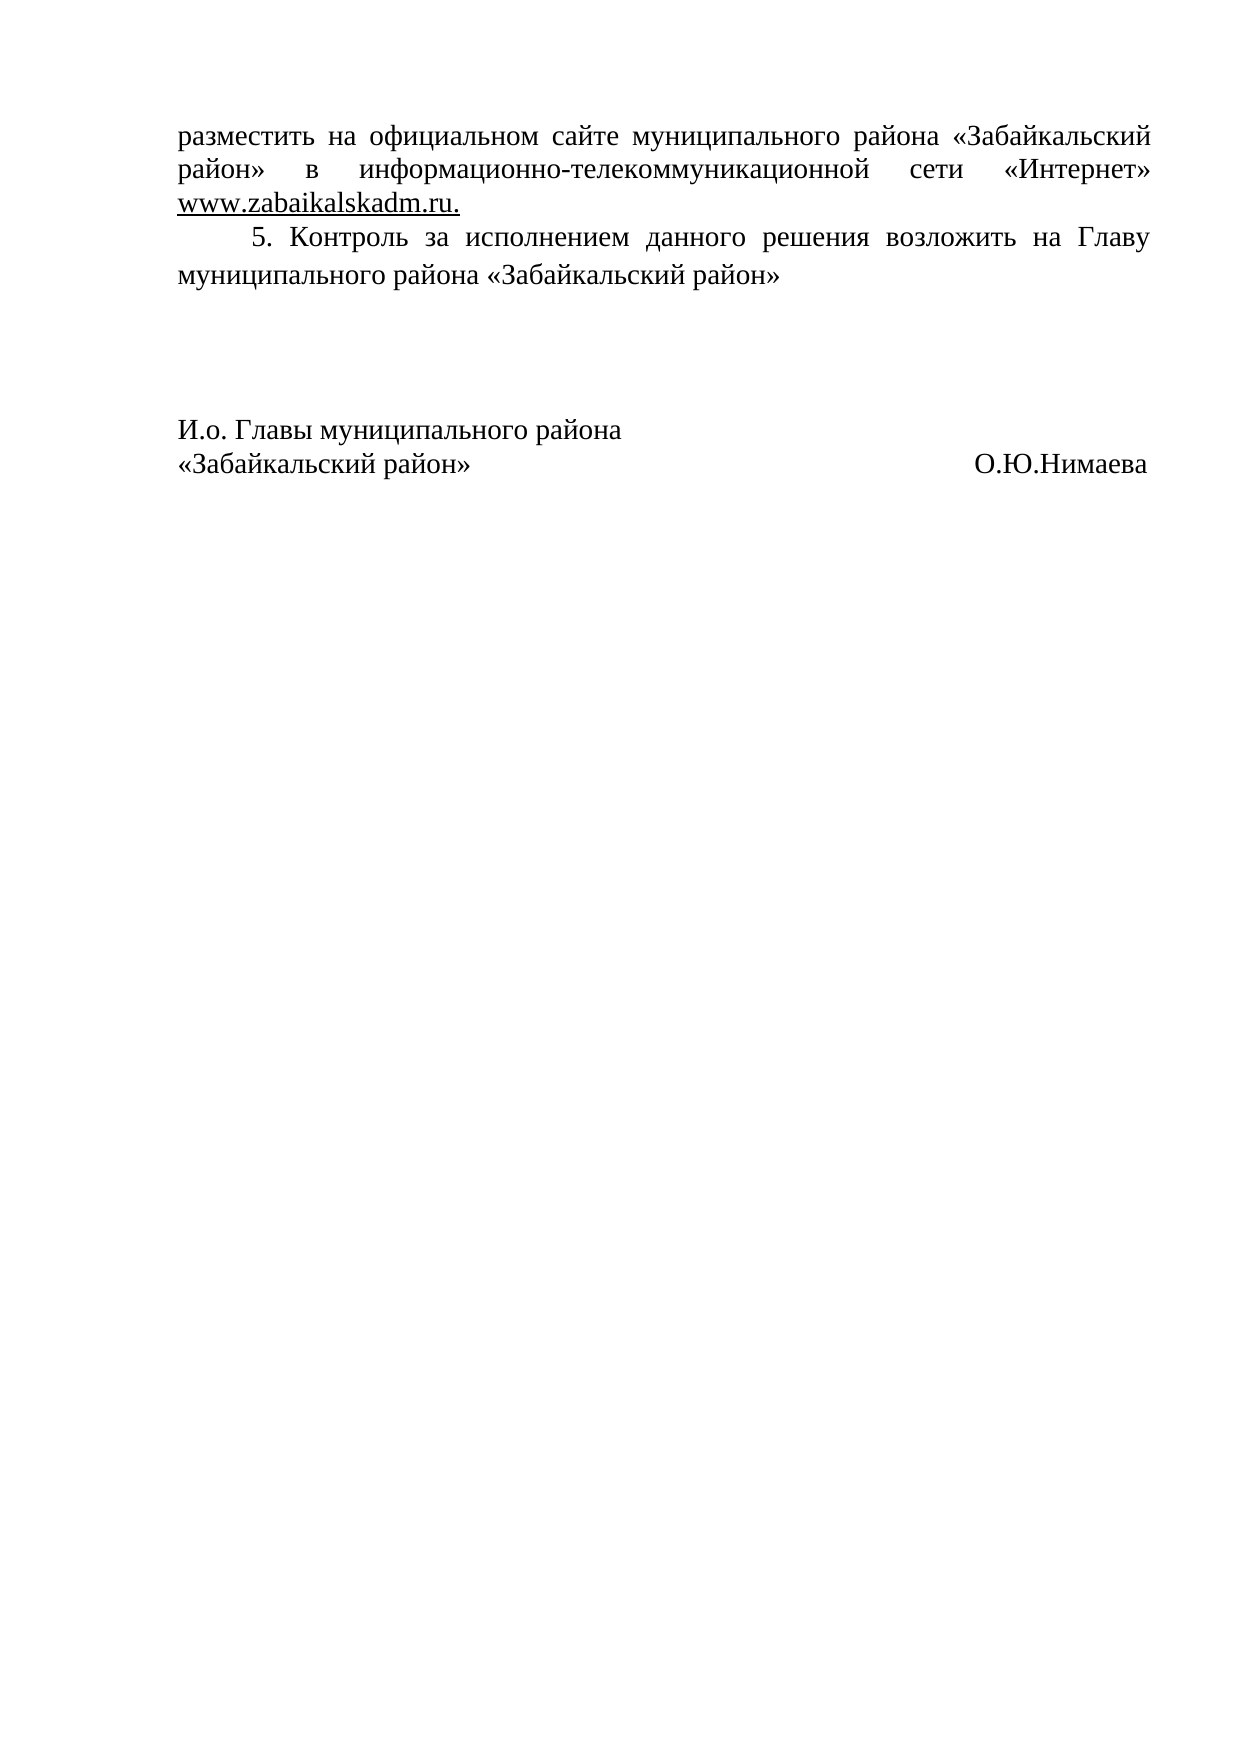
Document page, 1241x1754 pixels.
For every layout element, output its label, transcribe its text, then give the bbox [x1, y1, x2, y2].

text «Забайкальский район» О.Ю.Нимаева [177, 446, 1152, 479]
list 5. Контроль за исполнением данного решения возложить на Главу муниципального района «Забайкальский район» [177, 219, 1152, 291]
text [177, 118, 1152, 219]
text И.о. Главы муниципального района [177, 412, 1152, 446]
